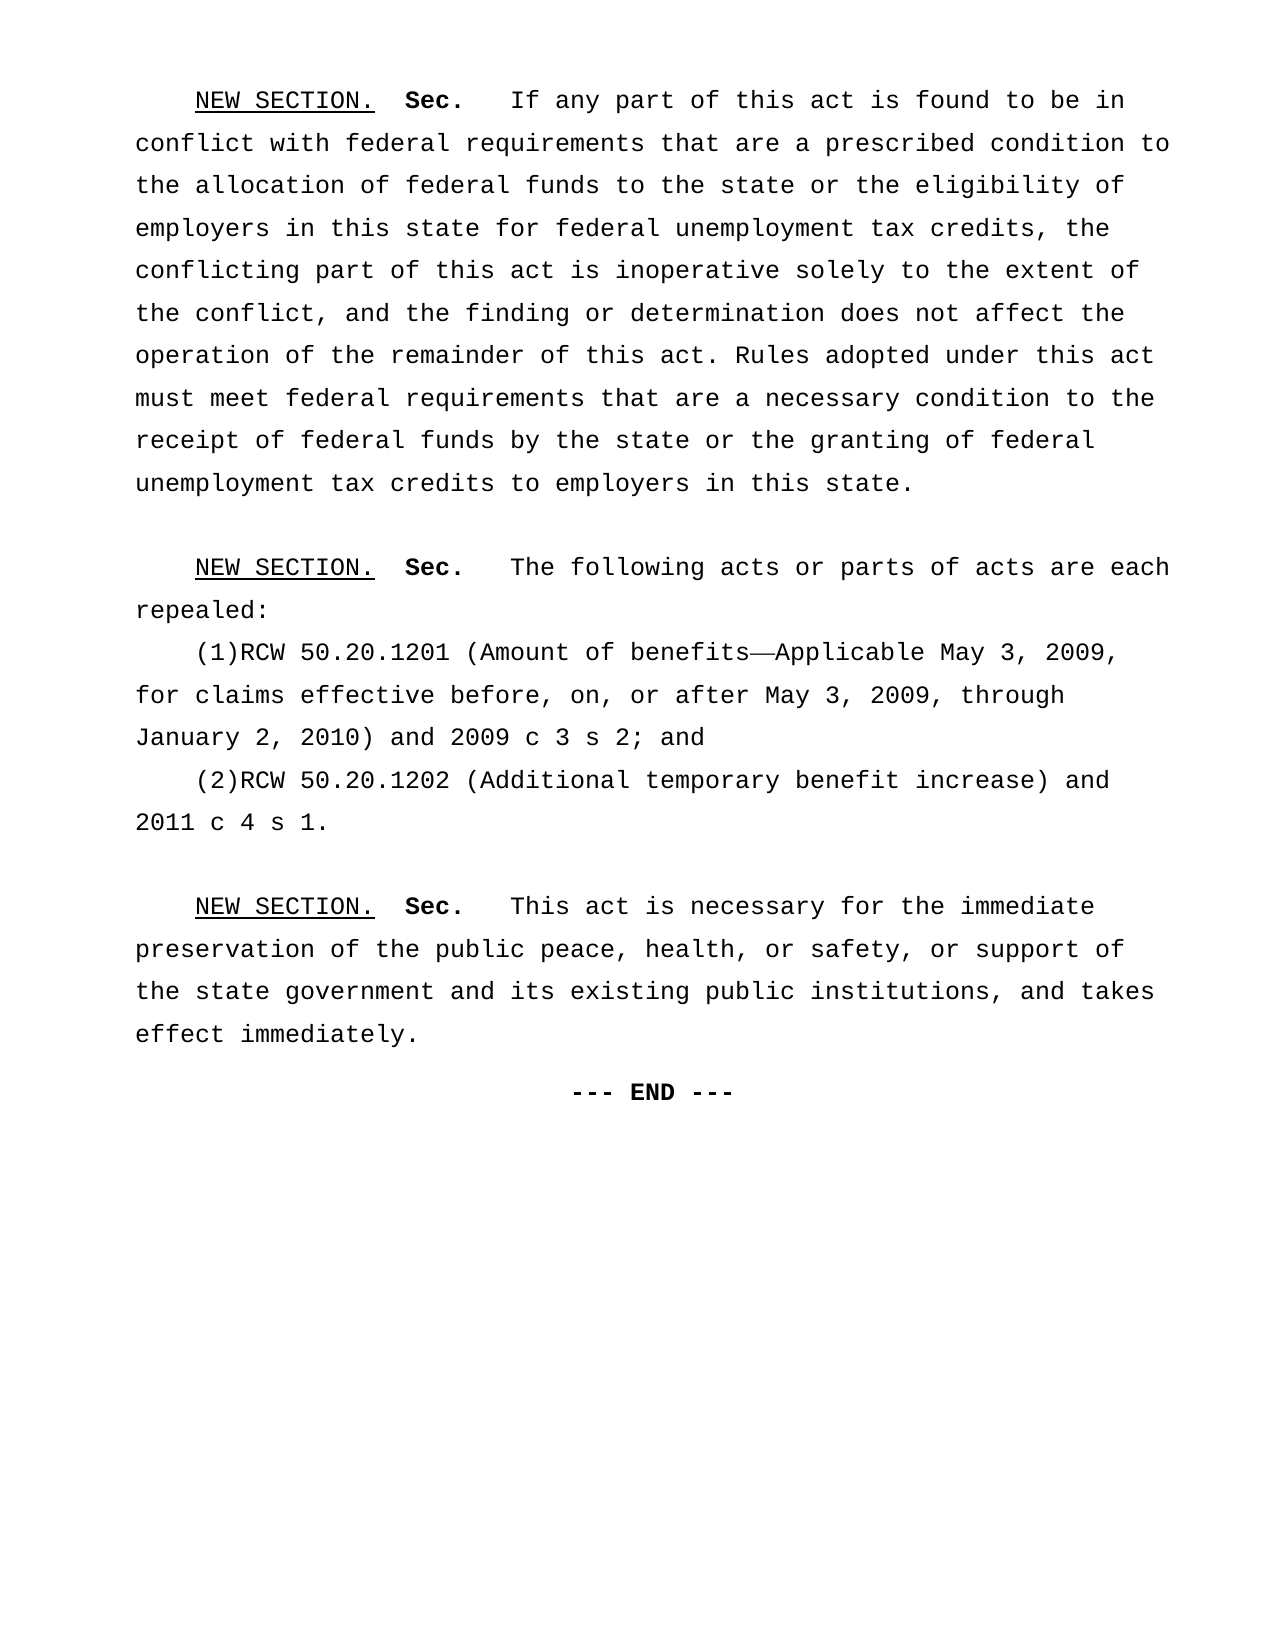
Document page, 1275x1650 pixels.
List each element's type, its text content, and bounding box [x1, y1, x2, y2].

text NEW SECTION. Sec. The following acts or parts of acts are each repealed: [135, 542, 1170, 627]
text NEW SECTION. Sec. This act is necessary for the immediate preservation of the public peace, health, or safety, or support of the state government and its existing public institutions, and takes effect immediately. [135, 881, 1170, 1051]
text NEW SECTION. Sec. If any part of this act is found to be in conflict with federal requirements that are a prescribed condition to the allocation of federal funds to the state or the eligibility of employers in this state for federal unemployment tax credits, the conflicting part of this act is inoperative solely to the extent of the conflict, and the finding or determination does not affect the operation of the remainder of this act. Rules adopted under this act must meet federal requirements that are a necessary condition to the receipt of federal funds by the state or the granting of federal unemployment tax credits to employers in this state. [135, 75, 1170, 500]
text --- END --- [135, 1079, 1170, 1107]
text (1)RCW 50.20.1201 (Amount of benefits—Applicable May 3, 2009, for claims effective before, on, or after May 3, 2009, through January 2, 2010) and 2009 c 3 s 2; and [135, 627, 1170, 754]
text (2)RCW 50.20.1202 (Additional temporary benefit increase) and 2011 c 4 s 1. [135, 754, 1170, 839]
